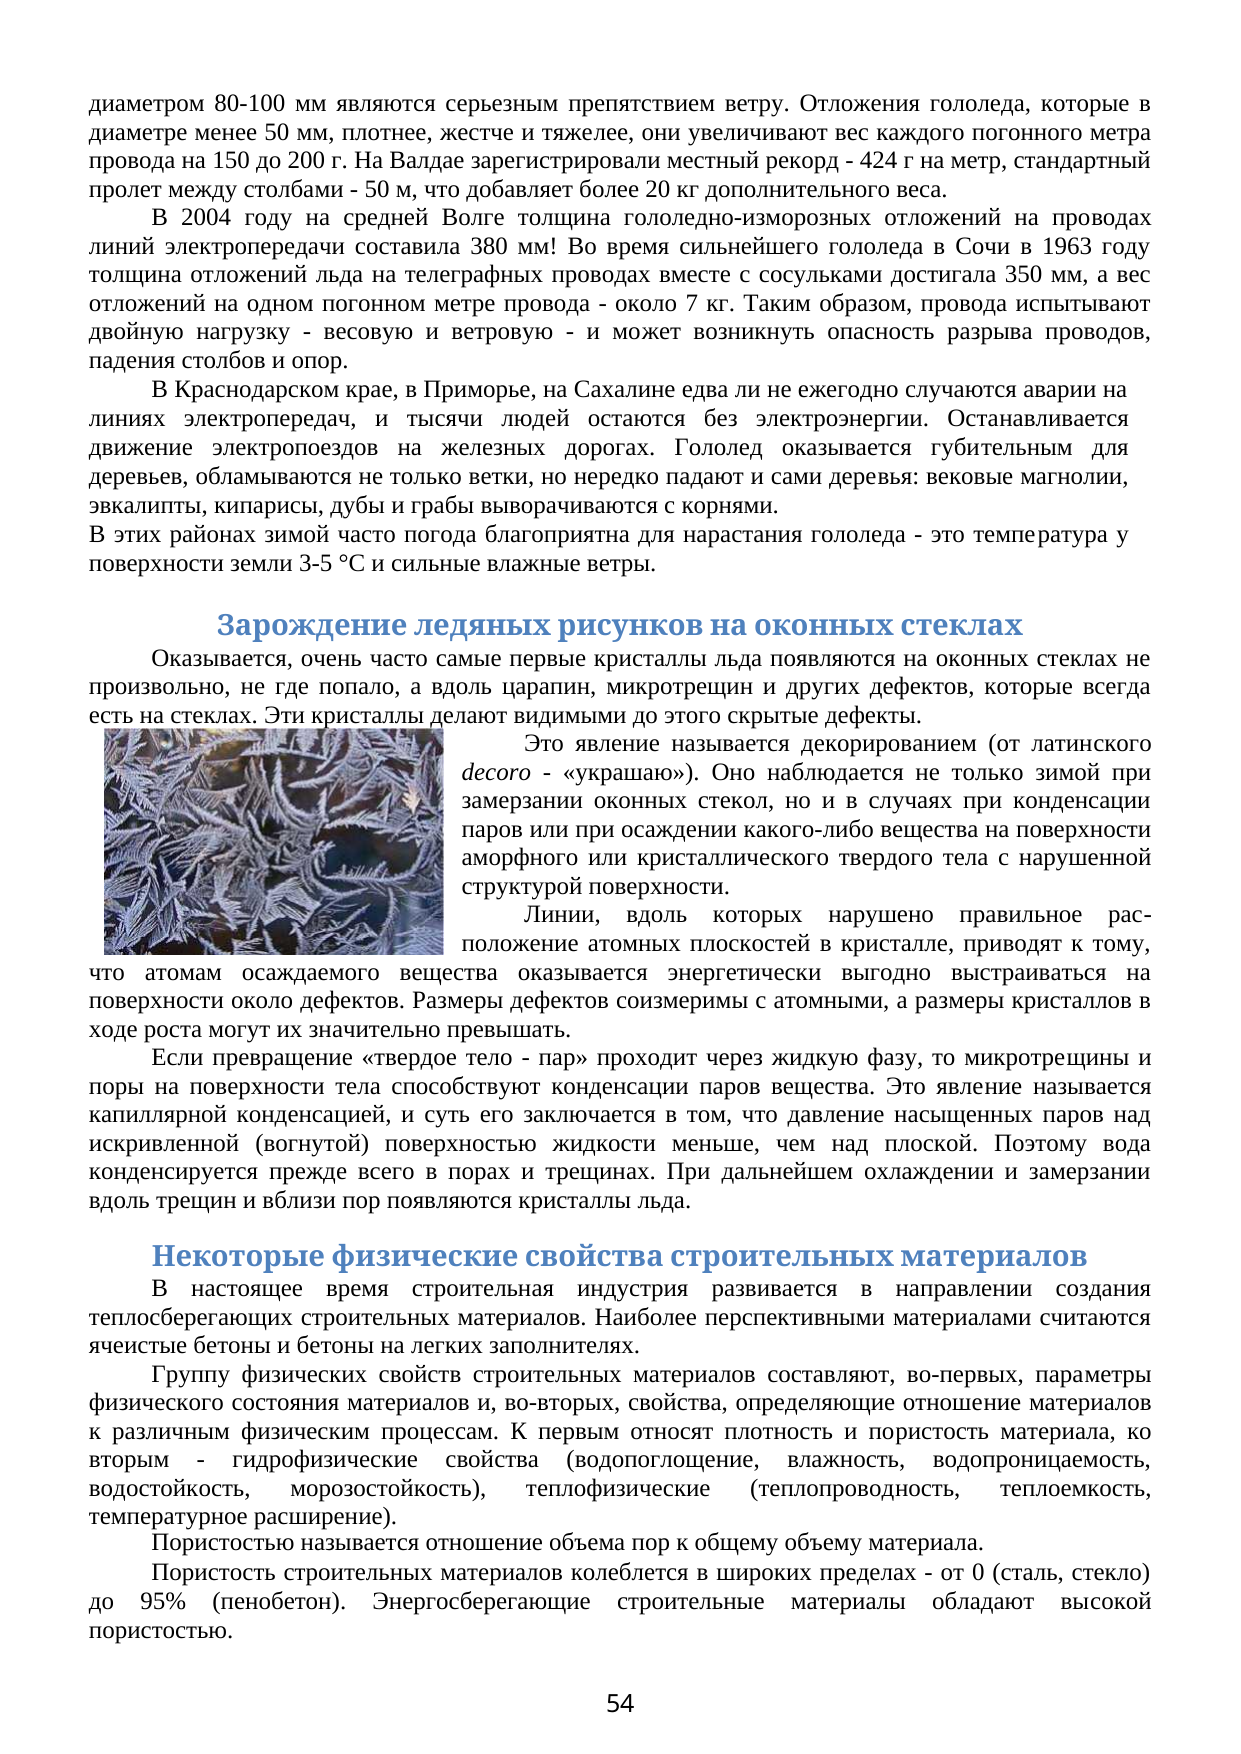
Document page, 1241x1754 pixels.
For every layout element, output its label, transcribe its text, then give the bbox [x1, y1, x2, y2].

text В настоящее время строительная индустрия развивается в направлении создания теплосберегающих строительных материалов. Наиболее перспективными материалами считаются ячеистые бетоны и бетоны на легких заполнителях. [89, 1274, 1152, 1359]
text В этих районах зимой часто погода благоприятна для нарастания гололеда - это температура у поверхности земли 3-5 °С и сильные влажные ветры. [89, 519, 1129, 577]
text В Краснодарском крае, в Приморье, на Сахалине едва ли не ежегодно случаются аварии на линиях электропередач, и тысячи людей остаются без электроэнергии. Останавливается движение электропоездов на железных дорогах. Гололед оказывается губительным для деревьев, обламываются не только ветки, но нередко падают и сами деревья: вековые магнолии, эвкалипты, кипарисы, дубы и грабы выворачиваются с корнями. [89, 374, 1129, 519]
subtitle Некоторые физические свойства строительных материалов [89, 1240, 1152, 1274]
text Группу физических свойств строительных материалов составляют, во-первых, параметры физического состояния материалов и, во-вторых, свойства, определяющие отношение материалов к различным физическим процессам. К первым относят плотность и пористость материала, ко вторым - гидрофизические свойства (водопоглощение, влажность, водопроницаемость, водостойкость, морозостойкость), теплофизические (теплопроводность, теплоемкость, температурное расширение). [89, 1359, 1152, 1531]
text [89, 89, 1152, 203]
text Линии, вдоль которых нарушено правильное расположение атомных плоскостей в кристалле, приводят к тому, что атомам осаждаемого вещества оказывается энергетически выгодно выстраиваться на поверхности около дефектов. Размеры дефектов соизмеримы с атомными, а размеры кристаллов в ходе роста могут их значительно превышать. [89, 900, 1152, 1043]
text Оказывается, очень часто самые первые кристаллы льда появляются на оконных стеклах не произвольно, не где попало, а вдоль царапин, микротрещин и других дефектов, которые всегда есть на стеклах. Эти кристаллы делают видимыми до этого скрытые дефекты. [89, 643, 1152, 729]
text Если превращение «твердое тело - пар» проходит через жидкую фазу, то микротрещины и поры на поверхности тела способствуют конденсации паров вещества. Это явление называется капиллярной конденсацией, и суть его заключается в том, что давление насыщенных паров над искривленной (вогнутой) поверхностью жидкости меньше, чем над плоской. Поэтому вода конденсируется прежде всего в порах и трещинах. При дальнейшем охлаждении и замерзании вдоль трещин и вблизи пор появляются кристаллы льда. [89, 1043, 1152, 1214]
text Пористость строительных материалов колеблется в широких пределах - от 0 (сталь, стекло) до 95% (пенобетон). Энергосберегающие строительные материалы обладают высокой пористостью. [89, 1557, 1152, 1644]
text Пористостью называется отношение объема пор к общему объему материала. [89, 1531, 1152, 1556]
text В 2004 году на средней Волге толщина гололедно-изморозных отложений на проводах линий электропередачи составила 380 мм! Во время сильнейшего гололеда в Сочи в 1963 году толщина отложений льда на телеграфных проводах вместе с сосульками достигала 350 мм, а вес отложений на одном погонном метре провода - около 7 кг. Таким образом, провода испытывают двойную нагрузку - весовую и ветровую - и может возникнуть опасность разрыва проводов, падения столбов и опор. [89, 203, 1152, 374]
text Это явление называется декорированием (от латинского decoro - «украшаю»). Оно наблюдается не только зимой при замерзании оконных стекол, но и в случаях при конденсации паров или при осаждении какого-либо вещества на поверхности аморфного или кристаллического твердого тела с нарушенной структурой поверхности. [89, 729, 1152, 900]
subtitle Зарождение ледяных рисунков на оконных стеклах [89, 609, 1152, 643]
